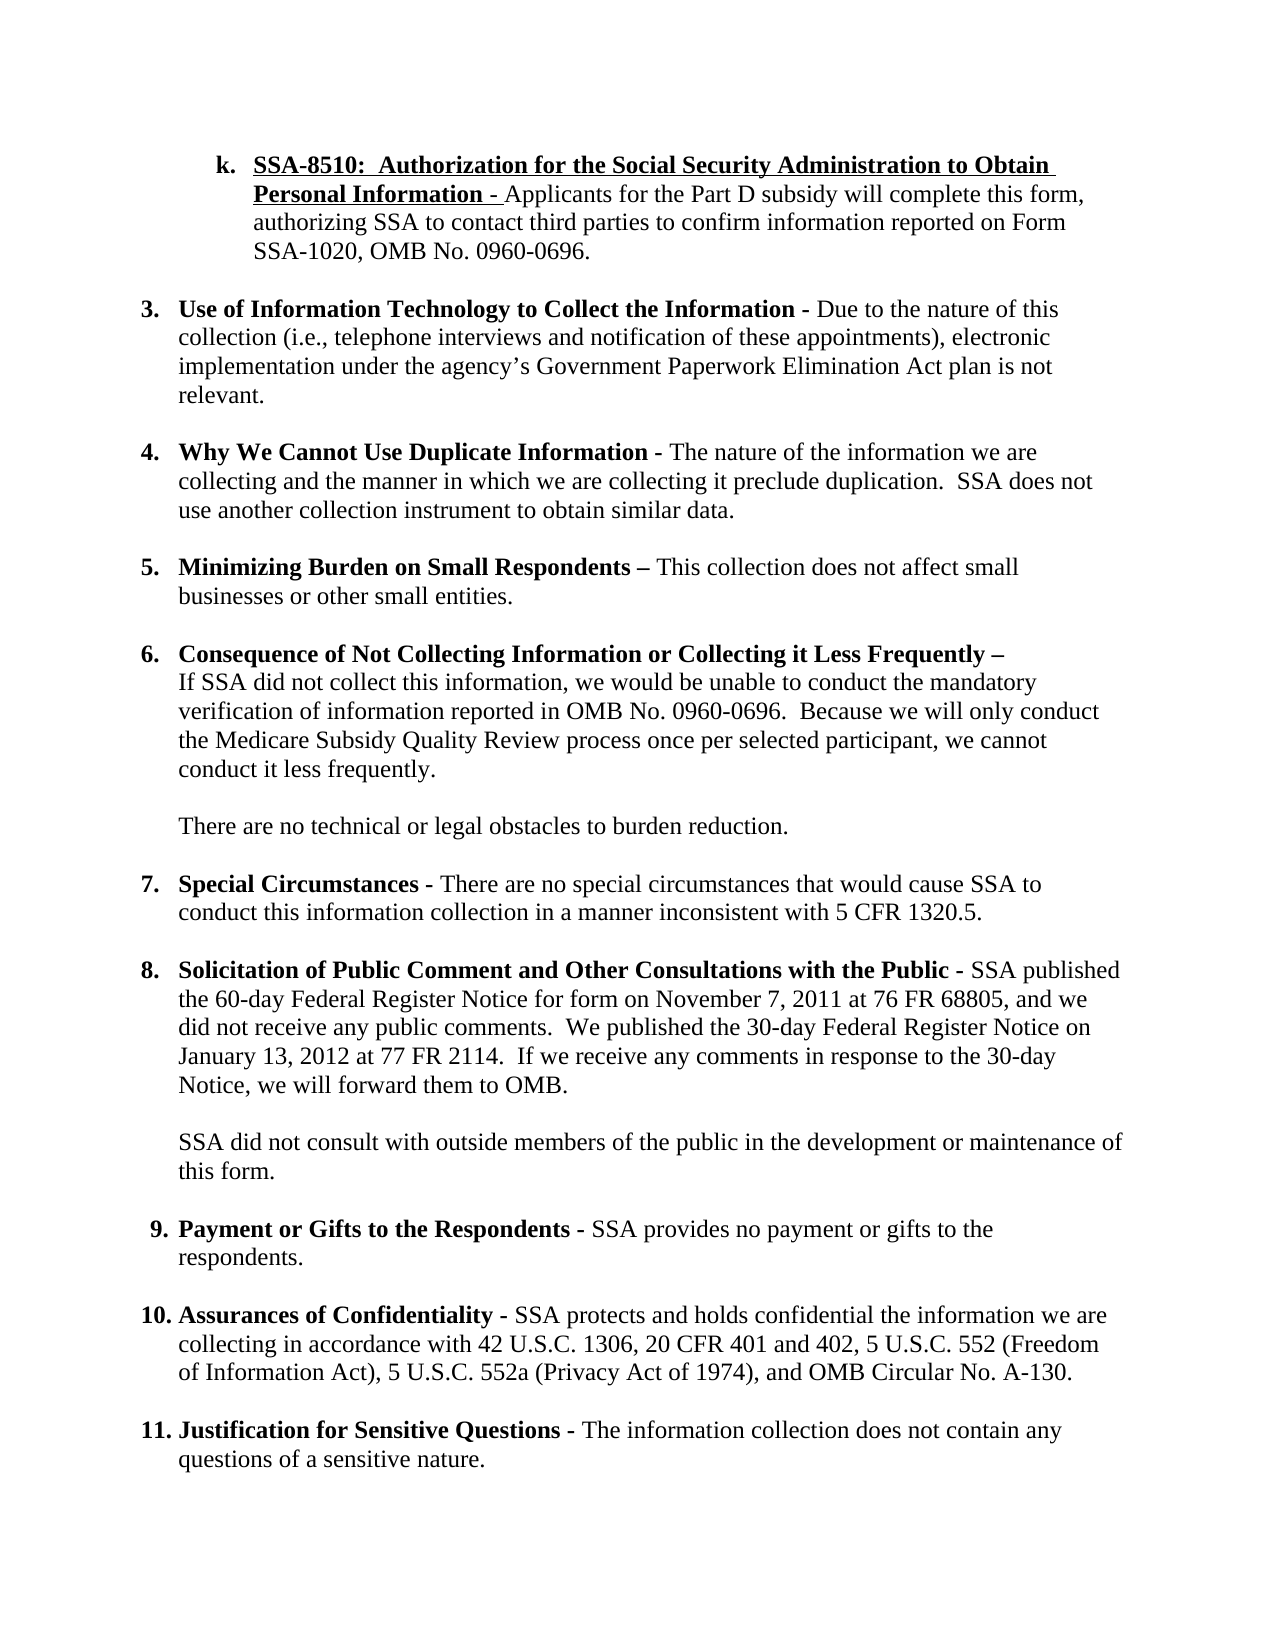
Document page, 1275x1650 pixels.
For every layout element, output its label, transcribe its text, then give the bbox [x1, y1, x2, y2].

list Use of Information Technology to Collect the Information - Due to the nature of this collection (i.e., telephone interviews and notification of these appointments), electronic implementation under the agency’s Government Paperwork Elimination Act plan is not relevant. [141, 294, 1125, 409]
list Solicitation of Public Comment and Other Consultations with the Public - SSA published the 60-day Federal Register Notice for form on November 7, 2011 at 76 FR 68805, and we did not receive any public comments. We published the 30-day Federal Register Notice on January 13, 2012 at 77 FR 2114. If we receive any comments in response to the 30-day Notice, we will forward them to OMB. [141, 955, 1125, 1099]
list SSA-8510: Authorization for the Social Security Administration to Obtain Personal Information - Applicants for the Part D subsidy will complete this form, authorizing SSA to contact third parties to confirm information reported on Form SSA-1020, OMB No. 0960-0696. [216, 150, 1125, 265]
list Justification for Sensitive Questions - The information collection does not contain any questions of a sensitive nature. [141, 1415, 1125, 1472]
list Special Circumstances - There are no special circumstances that would cause SSA to conduct this information collection in a manner inconsistent with 5 CFR 1320.5. [141, 869, 1125, 926]
text If SSA did not collect this information, we would be unable to conduct the mandatory verification of information reported in OMB No. 0960-0696. Because we will only conduct the Medicare Subsidy Quality Review process once per selected participant, we cannot conduct it less frequently. [178, 667, 1125, 782]
list Payment or Gifts to the Respondents - SSA provides no payment or gifts to the respondents. [150, 1214, 1125, 1271]
list Assurances of Confidentiality - SSA protects and holds confidential the information we are collecting in accordance with 42 U.S.C. 1306, 20 CFR 401 and 402, 5 U.S.C. 552 (Freedom of Information Act), 5 U.S.C. 552a (Privacy Act of 1974), and OMB Circular No. A-130. [141, 1300, 1125, 1386]
list Minimizing Burden on Small Respondents – This collection does not affect small businesses or other small entities. [141, 552, 1125, 610]
text SSA did not consult with outside members of the public in the development or maintenance of this form. [178, 1127, 1125, 1185]
list Why We Cannot Use Duplicate Information - The nature of the information we are collecting and the manner in which we are collecting it preclude duplication. SSA does not use another collection instrument to obtain similar data. [141, 437, 1125, 524]
text There are no technical or legal obstacles to burden reduction. [178, 811, 1125, 840]
list Consequence of Not Collecting Information or Collecting it Less Frequently – [141, 639, 1125, 667]
